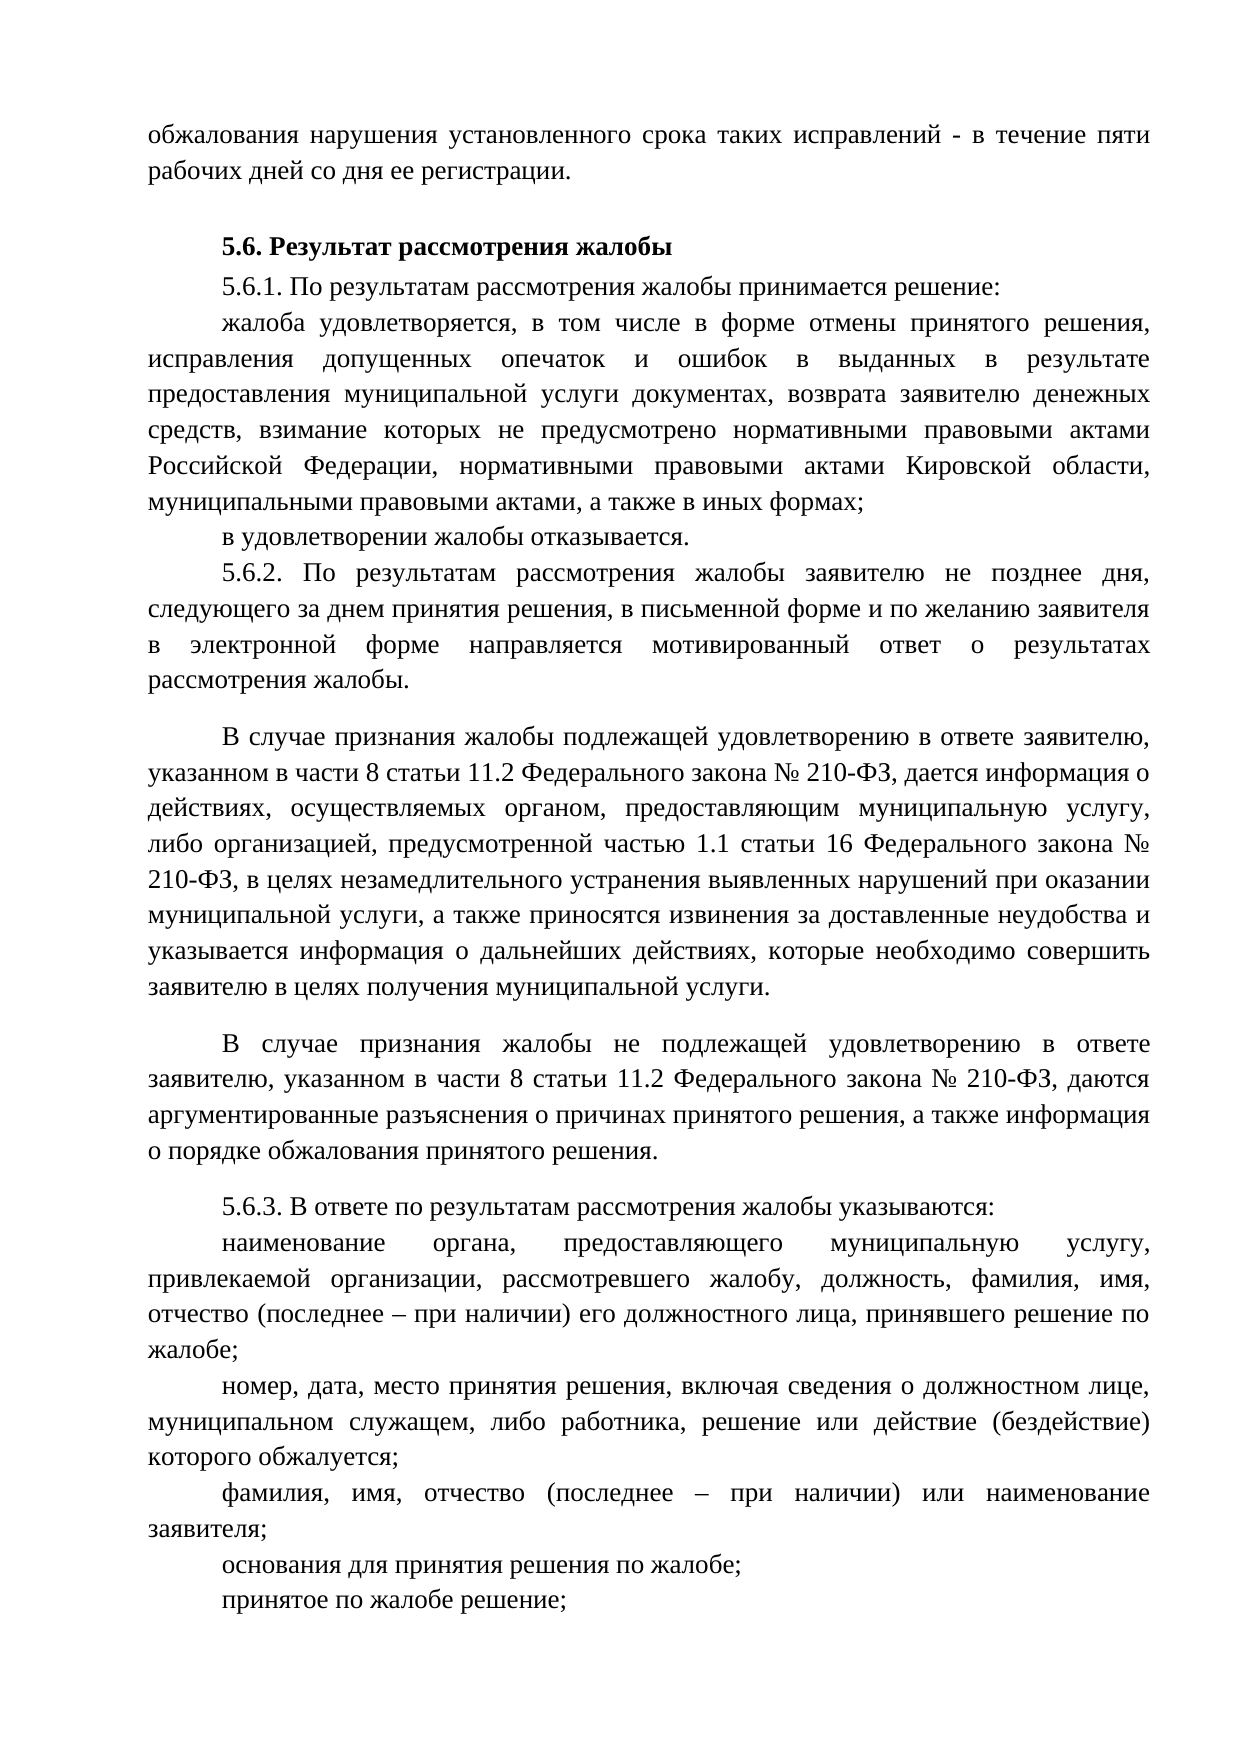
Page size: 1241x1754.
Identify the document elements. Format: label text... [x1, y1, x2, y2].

text В случае признания жалобы не подлежащей удовлетворению в ответе заявителю, указанном в части 8 статьи 11.2 Федерального закона № 210-ФЗ, даются аргументированные разъяснения о причинах принятого решения, а также информация о порядке обжалования принятого решения. [148, 1027, 1152, 1165]
text фамилия, имя, отчество (последнее – при наличии) или наименование заявителя; [148, 1476, 1152, 1543]
text принятое по жалобе решение; [148, 1583, 1152, 1614]
text 5.6.1. По результатам рассмотрения жалобы принимается решение: [148, 270, 1152, 302]
text 5.6.3. В ответе по результатам рассмотрения жалобы указываются: [148, 1190, 1152, 1222]
text основания для принятия решения по жалобе; [148, 1548, 1152, 1579]
text номер, дата, место принятия решения, включая сведения о должностном лице, муниципальном служащем, либо работника, решение или действие (бездействие) которого обжалуется; [148, 1369, 1152, 1472]
text В случае признания жалобы подлежащей удовлетворению в ответе заявителю, указанном в части 8 статьи 11.2 Федерального закона № 210-ФЗ, дается информация о действиях, осуществляемых органом, предоставляющим муниципальную услугу, либо организацией, предусмотренной частью 1.1 статьи 16 Федерального закона № 210-ФЗ, в целях незамедлительного устранения выявленных нарушений при оказании муниципальной услуги, а также приносятся извинения за доставленные неудобства и указывается информация о дальнейших действиях, которые необходимо совершить заявителю в целях получения муниципальной услуги. [148, 720, 1152, 1001]
text 5.6. Результат рассмотрения жалобы [148, 230, 1152, 261]
text наименование органа, предоставляющего муниципальную услугу, привлекаемой организации, рассмотревшего жалобу, должность, фамилия, имя, отчество (последнее – при наличии) его должностного лица, принявшего решение по жалобе; [148, 1226, 1152, 1364]
text жалоба удовлетворяется, в том числе в форме отмены принятого решения, исправления допущенных опечаток и ошибок в выданных в результате предоставления муниципальной услуги документах, возврата заявителю денежных средств, взимание которых не предусмотрено нормативными правовыми актами Российской Федерации, нормативными правовыми актами Кировской области, муниципальными правовыми актами, а также в иных формах; [148, 306, 1152, 516]
text 5.6.2. По результатам рассмотрения жалобы заявителю не позднее дня, следующего за днем принятия решения, в письменной форме и по желанию заявителя в электронной форме направляется мотивированный ответ о результатах рассмотрения жалобы. [148, 556, 1152, 694]
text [148, 118, 1152, 185]
text в удовлетворении жалобы отказывается. [148, 521, 1152, 552]
